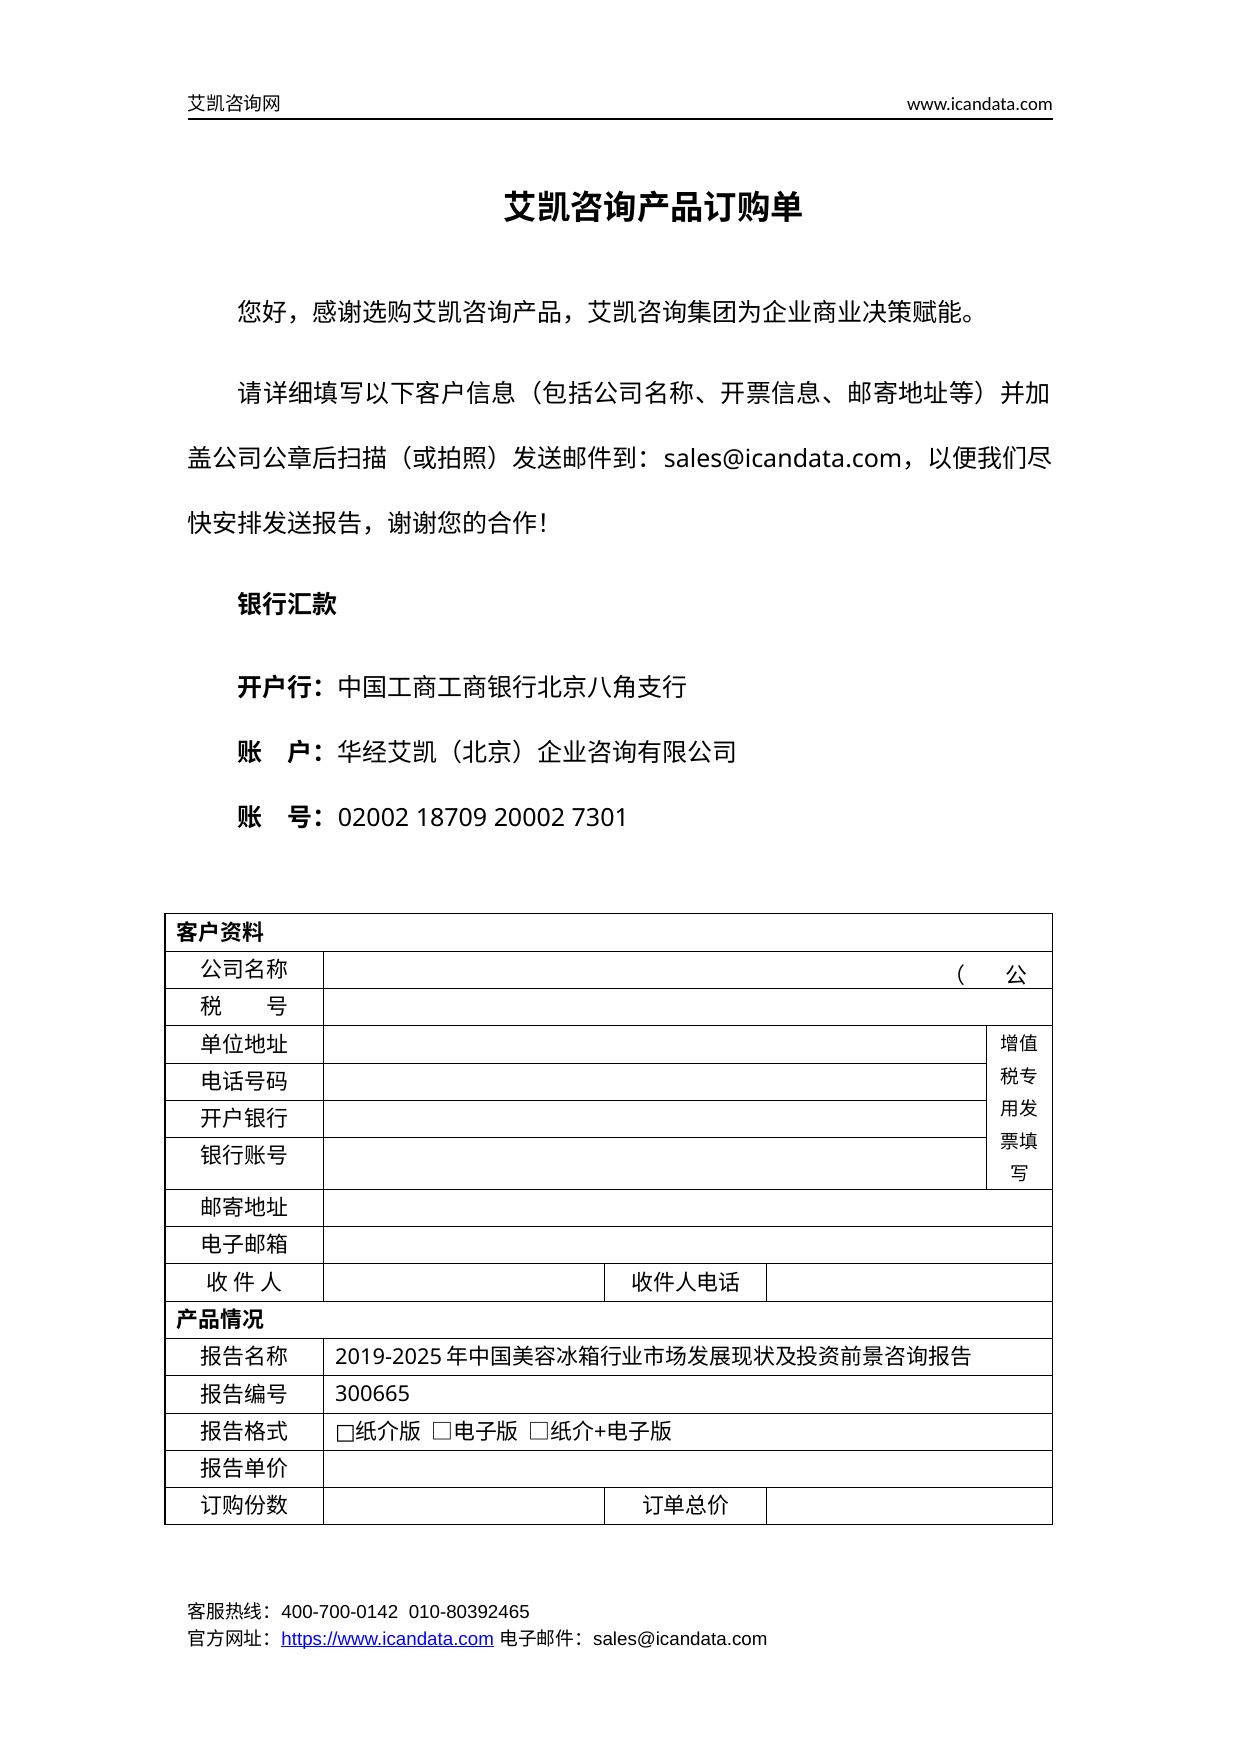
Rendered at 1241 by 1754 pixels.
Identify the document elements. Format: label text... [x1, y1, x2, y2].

table_cell [767, 1264, 1052, 1301]
text 您好，感谢选购艾凯咨询产品，艾凯咨询集团为企业商业决策赋能。 [187, 278, 1053, 343]
table_cell 300665 [324, 1376, 1052, 1412]
text 开户行：中国工商工商银行北京八角支行 [187, 653, 1053, 718]
table_cell 收 件 人 [166, 1264, 323, 1301]
table_cell 公司名称 [166, 952, 323, 988]
table_cell 报告格式 [166, 1414, 323, 1450]
table_cell [324, 1064, 986, 1100]
table_cell 报告编号 [166, 1376, 323, 1412]
text 银行汇款 [187, 570, 1053, 635]
text 请详细填写以下客户信息（包括公司名称、开票信息、邮寄地址等）并加盖公司公章后扫描（或拍照）发送邮件到：sales@icandata.com，以便我们尽快安排发送报告，谢谢您的合作！ [187, 359, 1053, 554]
table_cell [324, 1101, 986, 1137]
table_cell [324, 989, 1052, 1025]
table_cell 税 号 [166, 989, 323, 1025]
table_cell 订单总价 [605, 1488, 766, 1524]
text 账 号：02002 18709 20002 7301 [187, 783, 1053, 848]
table_cell [324, 1488, 604, 1524]
table_cell [324, 1451, 1052, 1487]
table_cell 报告名称 [166, 1339, 323, 1375]
table_cell 开户银行 [166, 1101, 323, 1137]
table_header 客户资料 [166, 914, 1052, 951]
table_cell 报告单价 [166, 1451, 323, 1487]
table_cell 电话号码 [166, 1064, 323, 1100]
table_cell 银行账号 [166, 1138, 323, 1189]
table_cell [324, 1264, 604, 1301]
table_cell [324, 1227, 1052, 1263]
text 艾凯咨询产品订购单 [187, 172, 1053, 237]
text 账 户：华经艾凯（北京）企业咨询有限公司 [187, 718, 1053, 783]
table_cell [324, 1138, 986, 1189]
table_cell [324, 952, 1052, 988]
table_cell □纸介版 □电子版 □纸介+电子版 [324, 1414, 1052, 1450]
table_cell 邮寄地址 [166, 1190, 323, 1226]
table_cell 2019-2025年中国美容冰箱行业市场发展现状及投资前景咨询报告 [324, 1339, 1052, 1375]
table_cell 电子邮箱 [166, 1227, 323, 1263]
table_cell 收件人电话 [605, 1264, 766, 1301]
table_cell [324, 1190, 1052, 1226]
table_cell 单位地址 [166, 1026, 323, 1062]
table_cell [767, 1488, 1052, 1524]
table_cell 产品情况 [166, 1302, 1052, 1338]
table_cell 订购份数 [166, 1488, 323, 1524]
table_cell 增值税专用发票填写 [987, 1026, 1052, 1189]
table_cell [324, 1026, 986, 1062]
